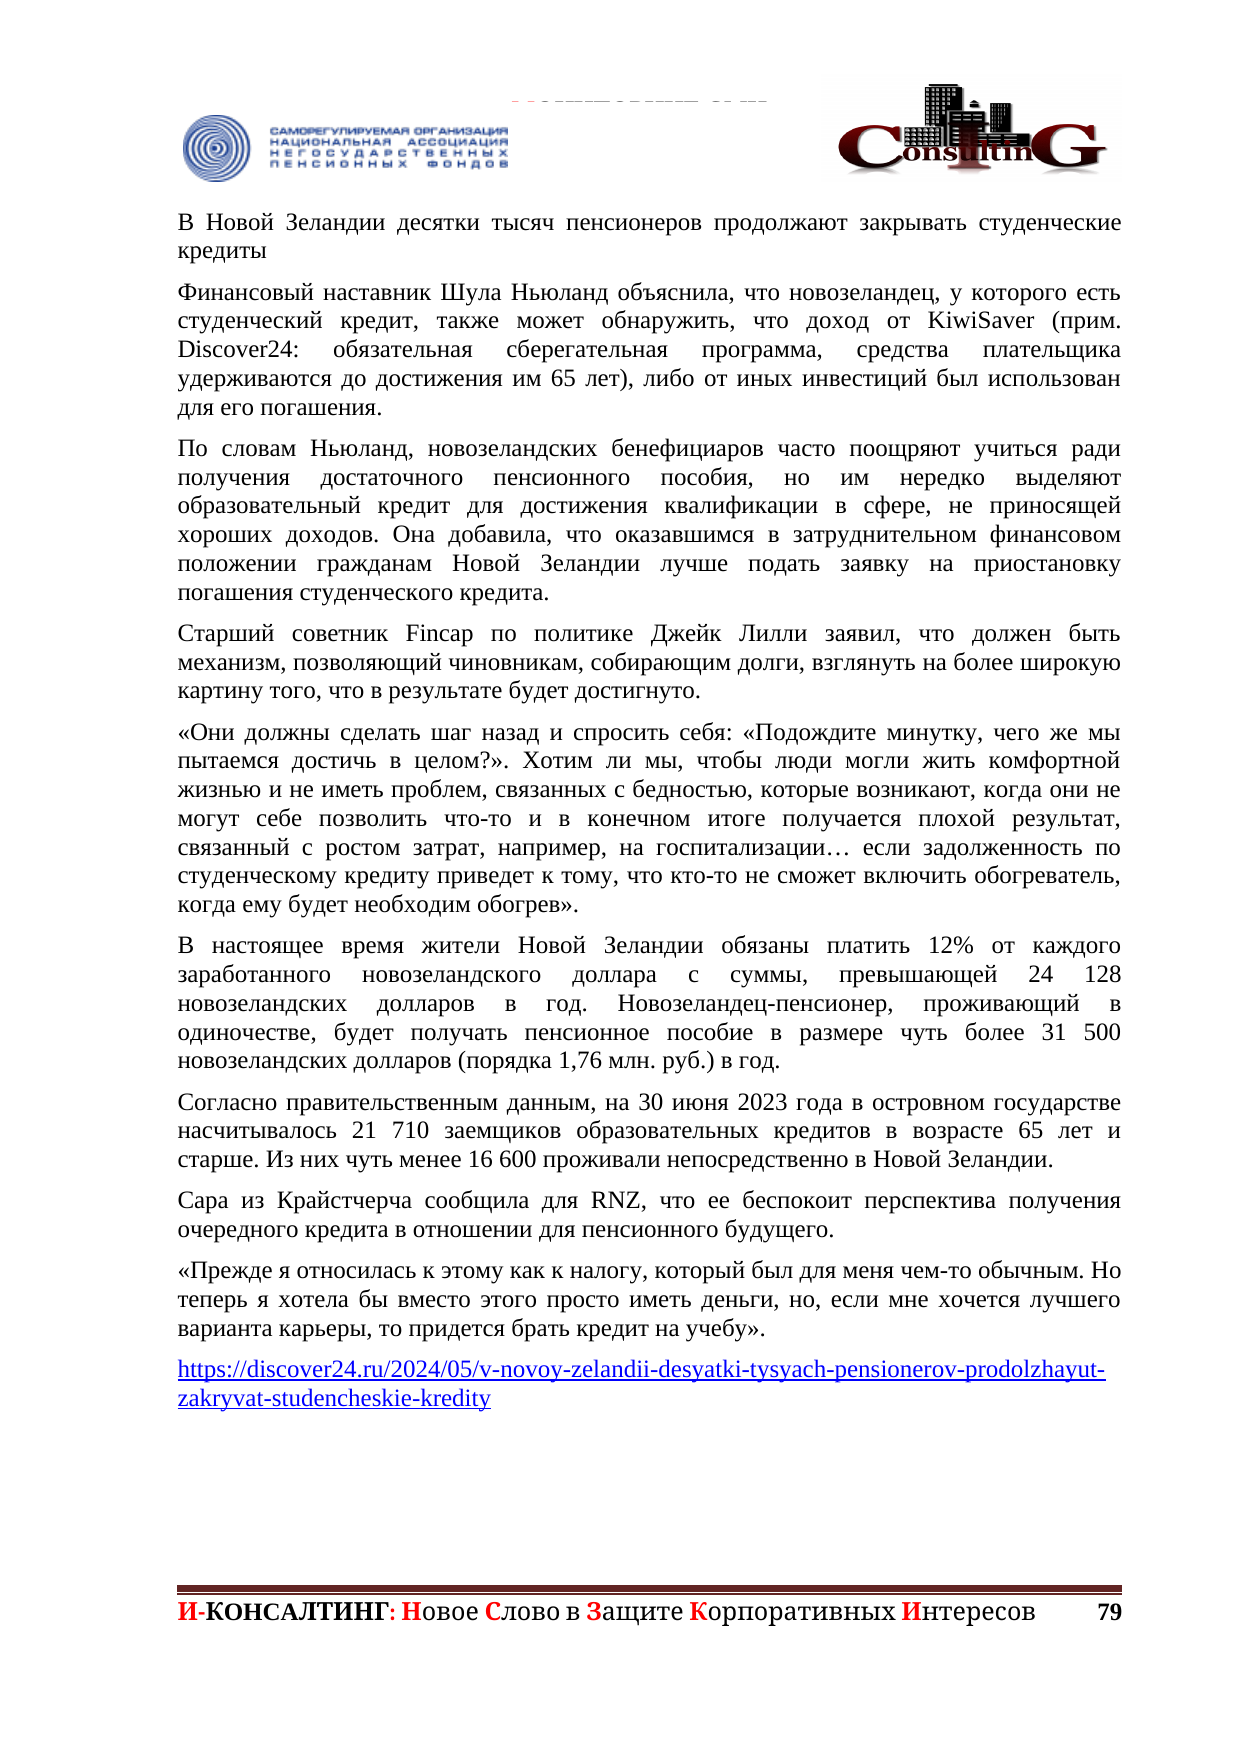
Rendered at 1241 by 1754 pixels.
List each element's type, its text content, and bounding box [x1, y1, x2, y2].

text «Прежде я относилась к этому как к налогу, который был для меня чем-то обычным. Но теперь я хотела бы вместо этого просто иметь деньги, но, если мне хочется лучшего варианта карьеры, то придется брать кредит на учебу». [177, 1256, 1122, 1342]
text Сара из Крайстчерча сообщила для RNZ, что ее беспокоит перспектива получения очередного кредита в отношении для пенсионного будущего. [177, 1186, 1122, 1243]
text Старший советник Fincap по политике Джейк Лилли заявил, что должен быть механизм, позволяющий чиновникам, собирающим долги, взглянуть на более широкую картину того, что в результате будет достигнуто. [177, 618, 1122, 704]
picture [183, 115, 508, 182]
text https://discover24.ru/2024/05/v-novoy-zelandii-desyatki-tysyach-pensionerov-prodolzhayut-zakryvat-studencheskie-kredity [177, 1354, 1122, 1412]
text По словам Ньюланд, новозеландских бенефициаров часто поощряют учиться ради получения достаточного пенсионного пособия, но им нередко выделяют образовательный кредит для достижения квалификации в сфере, не приносящей хороших доходов. Она добавила, что оказавшимся в затруднительном финансовом положении гражданам Новой Зеландии лучше подать заявку на приостановку погашения студенческого кредита. [177, 433, 1122, 606]
text «Они должны сделать шаг назад и спросить себя: «Подождите минутку, чего же мы пытаемся достичь в целом?». Хотим ли мы, чтобы люди могли жить комфортной жизнью и не иметь проблем, связанных с бедностью, которые возникают, когда они не могут себе позволить что-то и в конечном итоге получается плохой результат, связанный с ростом затрат, например, на госпитализации… если задолженность по студенческому кредиту приведет к тому, что кто-то не сможет включить обогреватель, когда ему будет необходим обогрев». [177, 717, 1122, 918]
text Согласно правительственным данным, на 30 июня 2023 года в островном государстве насчитывалось 21 710 заемщиков образовательных кредитов в возрасте 65 лет и старше. Из них чуть менее 16 600 проживали непосредственно в Новой Зеландии. [177, 1087, 1122, 1173]
text В Новой Зеландии десятки тысяч пенсионеров продолжают закрывать студенческие кредиты [177, 207, 1122, 264]
text Финансовый наставник Шула Ньюланд объяснила, что новозеландец, у которого есть студенческий кредит, также может обнаружить, что доход от KiwiSaver (прим. Discover24: обязательная сберегательная программа, средства плательщика удерживаются до достижения им 65 лет), либо от иных инвестиций был использован для его погашения. [177, 277, 1122, 421]
picture [821, 73, 1122, 182]
text В настоящее время жители Новой Зеландии обязаны платить 12% от каждого заработанного новозеландского доллара с суммы, превышающей 24 128 новозеландских долларов в год. Новозеландец-пенсионер, проживающий в одиночестве, будет получать пенсионное пособие в размере чуть более 31 500 новозеландских долларов (порядка 1,76 млн. руб.) в год. [177, 931, 1122, 1074]
